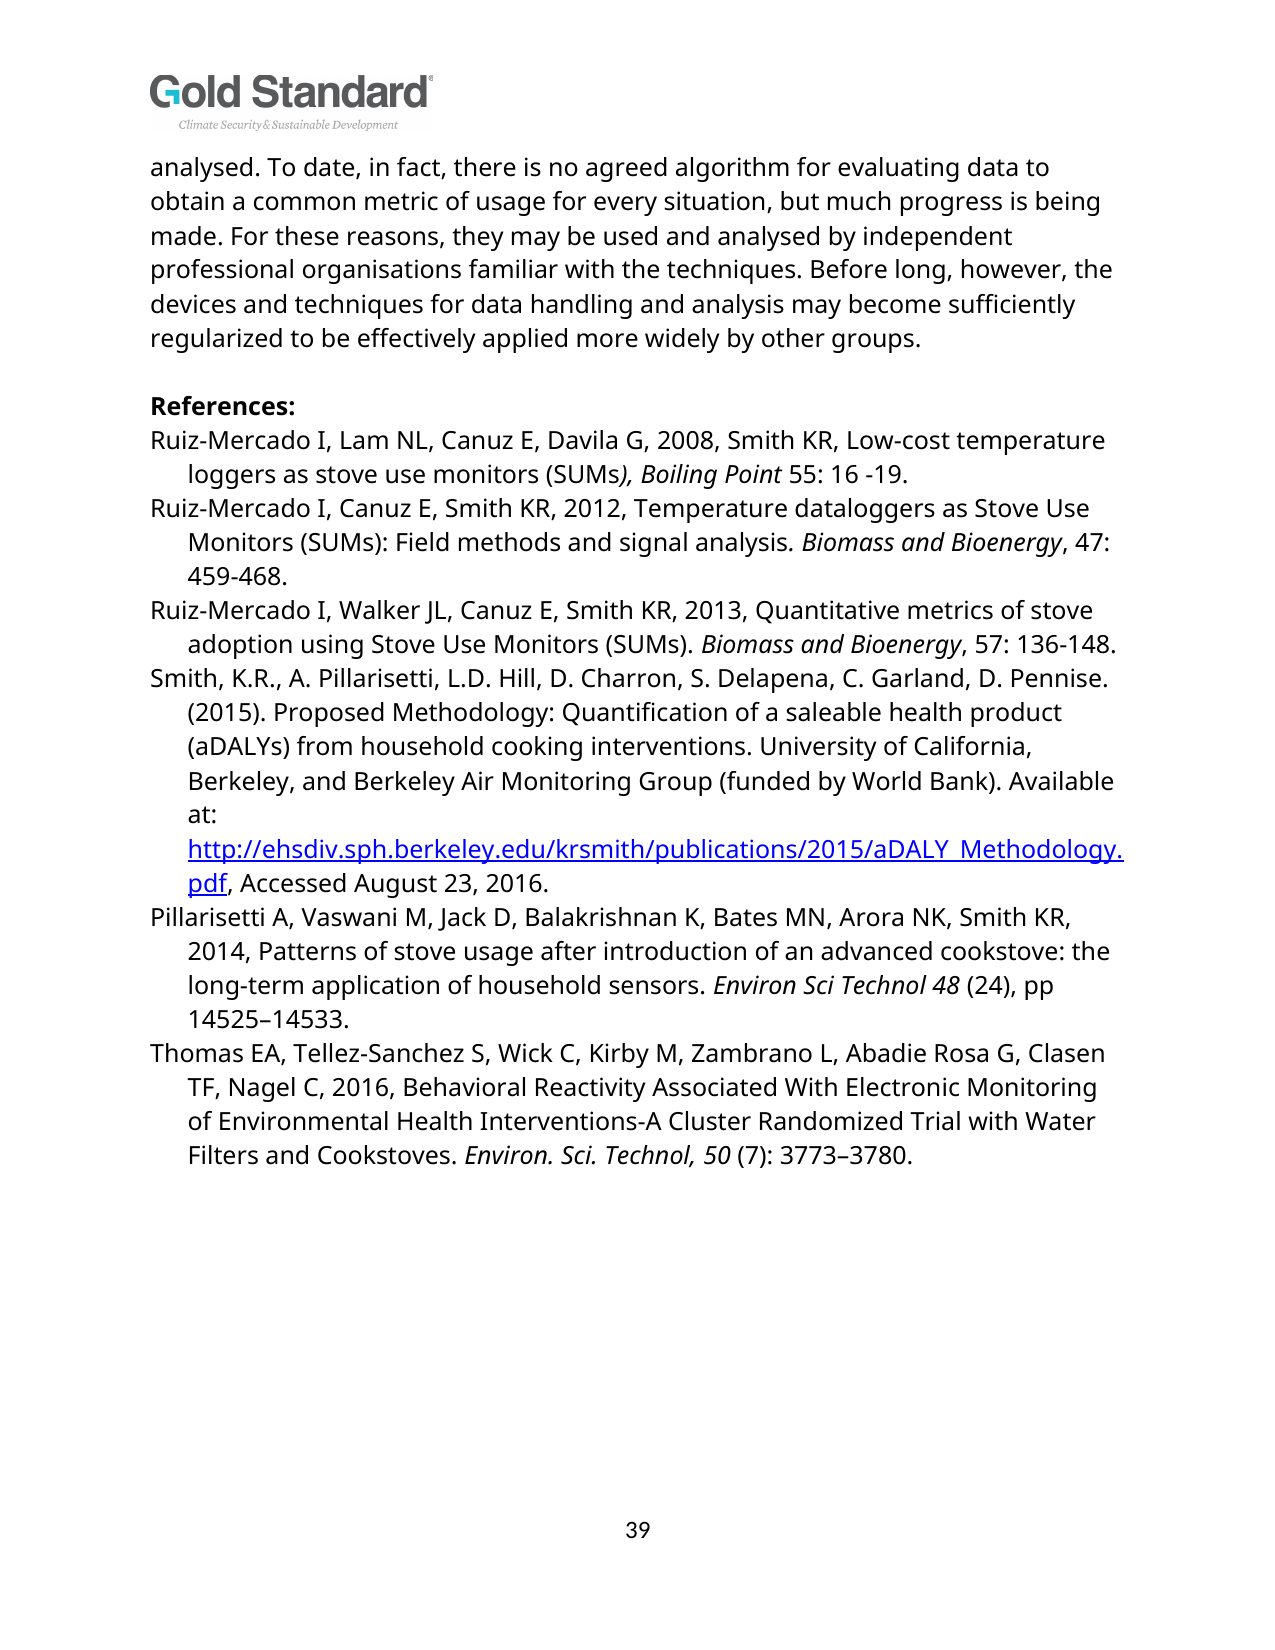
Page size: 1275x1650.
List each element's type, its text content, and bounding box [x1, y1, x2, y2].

text Smith, K.R., A. Pillarisetti, L.D. Hill, D. Charron, S. Delapena, C. Garland, D. Pennise. (2015). Proposed Methodology: Quantification of a saleable health product (aDALYs) from household cooking interventions. University of California, Berkeley, and Berkeley Air Monitoring Group (funded by World Bank). Available at: http://ehsdiv.sph.berkeley.edu/krsmith/publications/2015/aDALY_Methodology.pdf, Accessed August 23, 2016. [150, 661, 1125, 899]
text Thomas EA, Tellez-Sanchez S, Wick C, Kirby M, Zambrano L, Abadie Rosa G, Clasen TF, Nagel C, 2016, Behavioral Reactivity Associated With Electronic Monitoring of Environmental Health Interventions-A Cluster Randomized Trial with Water Filters and Cookstoves. Environ. Sci. Technol, 50 (7): 3773–3780. [150, 1036, 1125, 1172]
text Pillarisetti A, Vaswani M, Jack D, Balakrishnan K, Bates MN, Arora NK, Smith KR, 2014, Patterns of stove usage after introduction of an advanced cookstove: the long-term application of household sensors. Environ Sci Technol 48 (24), pp 14525–14533. [150, 899, 1125, 1036]
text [150, 150, 1125, 354]
text References: [150, 388, 1125, 422]
text Ruiz-Mercado I, Lam NL, Canuz E, Davila G, 2008, Smith KR, Low-cost temperature loggers as stove use monitors (SUMs), Boiling Point 55: 16 -19. [150, 422, 1125, 491]
picture [150, 75, 433, 131]
text Ruiz-Mercado I, Walker JL, Canuz E, Smith KR, 2013, Quantitative metrics of stove adoption using Stove Use Monitors (SUMs). Biomass and Bioenergy, 57: 136-148. [150, 593, 1125, 661]
text Ruiz-Mercado I, Canuz E, Smith KR, 2012, Temperature dataloggers as Stove Use Monitors (SUMs): Field methods and signal analysis. Biomass and Bioenergy, 47: 459-468. [150, 491, 1125, 593]
